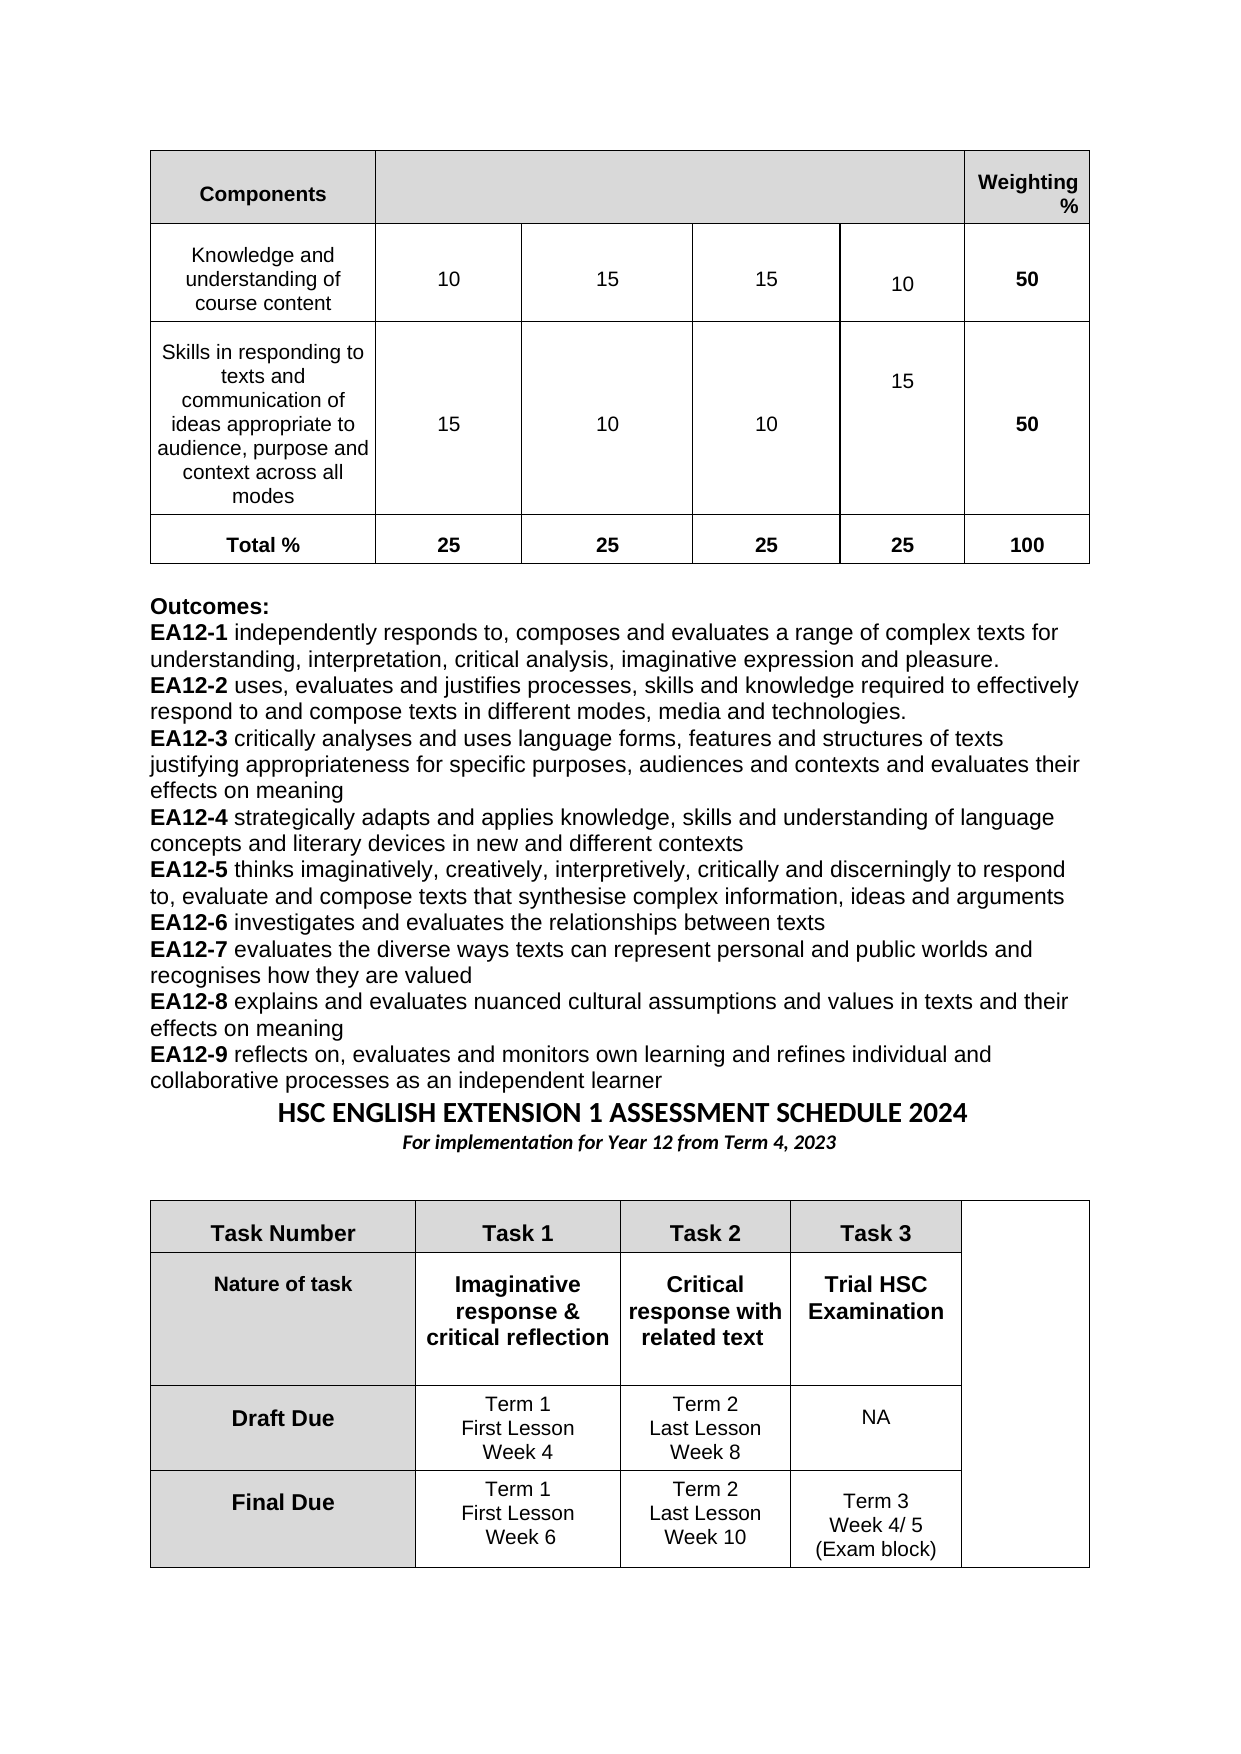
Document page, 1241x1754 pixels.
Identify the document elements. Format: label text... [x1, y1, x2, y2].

text EA12-7 evaluates the diverse ways texts can represent personal and public worlds and recognises how they are valued [150, 936, 1090, 988]
table_cell 10 [841, 224, 964, 321]
table_cell Trial HSC Examination [791, 1253, 961, 1385]
text EA12-8 explains and evaluates nuanced cultural assumptions and values in texts and their effects on meaning [150, 988, 1090, 1041]
table_header Task Number [151, 1201, 415, 1252]
text HSC ENGLISH EXTENSION 1 ASSESSMENT SCHEDULE 2024 [150, 1094, 1090, 1129]
table_cell Term 1 First Lesson Week 6 [416, 1471, 620, 1567]
table_cell 50 [965, 224, 1089, 321]
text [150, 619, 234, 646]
table_cell Term 3 Week 4/ 5 (Exam block) [791, 1471, 961, 1567]
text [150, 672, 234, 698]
table_cell Nature of task [151, 1253, 415, 1385]
table_cell 15 [693, 224, 839, 321]
table_cell Final Due [151, 1471, 415, 1567]
table_cell 25 [376, 515, 521, 563]
table_header Task 2 [621, 1201, 790, 1252]
table_cell Components [151, 151, 375, 223]
text Outcomes: [150, 593, 1090, 619]
text EA12-6 investigates and evaluates the relationships between texts [150, 909, 1090, 936]
table_cell 15 [376, 322, 521, 514]
table_cell 10 [376, 224, 521, 321]
table_cell Draft Due [151, 1386, 415, 1470]
table_cell 25 [522, 515, 692, 563]
table_cell 25 [841, 515, 964, 563]
table_cell Term 2 Last Lesson Week 8 [621, 1386, 790, 1470]
table_cell Weighting % [965, 151, 1089, 223]
text EA12-4 strategically adapts and applies knowledge, skills and understanding of language concepts and literary devices in new and different contexts [150, 804, 1090, 856]
table_cell 25 [693, 515, 839, 563]
table_cell 10 [522, 322, 692, 514]
table_cell Term 1 First Lesson Week 4 [416, 1386, 620, 1470]
table_cell 50 [965, 322, 1089, 514]
table_header Task 1 [416, 1201, 620, 1252]
table_cell Critical response with related text [621, 1253, 790, 1385]
table_cell Term 2 Last Lesson Week 10 [621, 1471, 790, 1567]
table_cell Skills in responding to texts and communication of ideas appropriate to audience, purpose and context across all modes [151, 322, 375, 514]
table_cell 15 [522, 224, 692, 321]
table_cell 100 [965, 515, 1089, 563]
text EA12-5 thinks imaginatively, creatively, interpretively, critically and discerningly to respond to, evaluate and compose texts that synthesise complex information, ideas and arguments [150, 856, 1090, 909]
table_cell Imaginative response & critical reflection [416, 1253, 620, 1385]
table_header Task 3 [791, 1201, 961, 1252]
table_cell Knowledge and understanding of course content [151, 224, 375, 321]
table_cell 15 [841, 322, 964, 514]
table_cell [376, 151, 964, 223]
text EA12-3 critically analyses and uses language forms, features and structures of texts justifying appropriateness for specific purposes, audiences and contexts and evaluates their effects on meaning [150, 725, 1090, 804]
text EA12-9 reflects on, evaluates and monitors own learning and refines individual and collaborative processes as an independent learner [150, 1041, 1090, 1094]
table_cell NA [791, 1386, 961, 1470]
table_cell 10 [693, 322, 839, 514]
table_header [962, 1201, 1089, 1567]
text For implementation for Year 12 from Term 4, 2023 [150, 1129, 1090, 1155]
table_cell Total % [151, 515, 375, 563]
